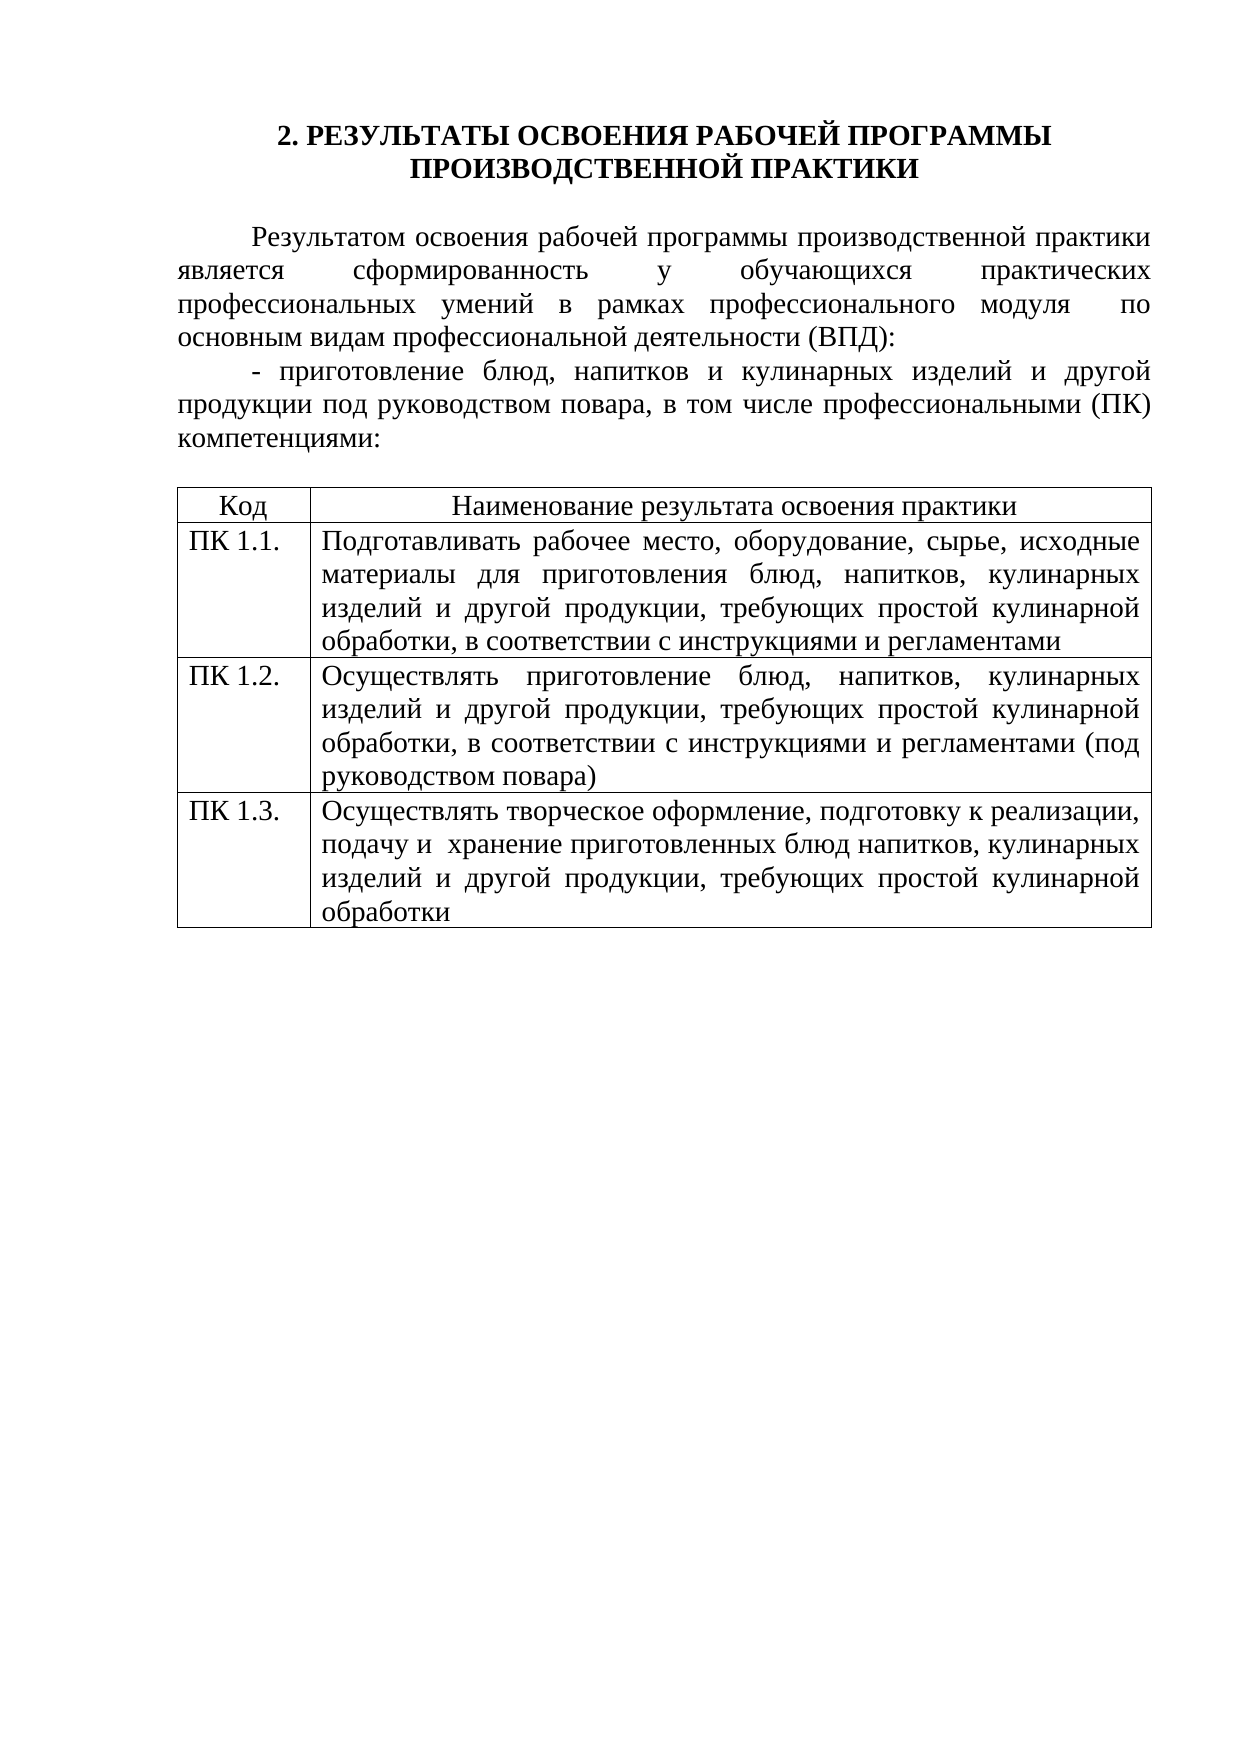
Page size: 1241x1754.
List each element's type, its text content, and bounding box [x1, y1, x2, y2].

text 2. РЕЗУЛЬТАТЫ ОСВОЕНИЯ РАБОЧЕЙ ПРОГРАММЫ ПРОИЗВОДСТВЕННОЙ ПРАКТИКИ [177, 118, 1152, 185]
table_cell ПК 1.2. [178, 658, 310, 792]
table_cell Подготавливать рабочее место, оборудование, сырье, исходные материалы для приготовления блюд, напитков, кулинарных изделий и другой продукции, требующих простой кулинарной обработки, в соответствии с инструкциями и регламентами [311, 523, 1151, 657]
text - приготовление блюд, напитков и кулинарных изделий и другой продукции под руководством повара, в том числе профессиональными (ПК) компетенциями: [177, 353, 1152, 453]
table_header Код [178, 488, 310, 522]
table_header Наименование результата освоения практики [311, 488, 1151, 522]
table_cell Осуществлять творческое оформление, подготовку к реализации, подачу и хранение приготовленных блюд напитков, кулинарных изделий и другой продукции, требующих простой кулинарной обработки [311, 793, 1151, 927]
table_cell ПК 1.1. [178, 523, 310, 657]
table_cell Осуществлять приготовление блюд, напитков, кулинарных изделий и другой продукции, требующих простой кулинарной обработки, в соответствии с инструкциями и регламентами (под руководством повара) [311, 658, 1151, 792]
table_cell ПК 1.3. [178, 793, 310, 927]
text Результатом освоения рабочей программы производственной практики является сформированность у обучающихся практических профессиональных умений в рамках профессионального модуля по основным видам профессиональной деятельности (ВПД): [177, 219, 1152, 353]
